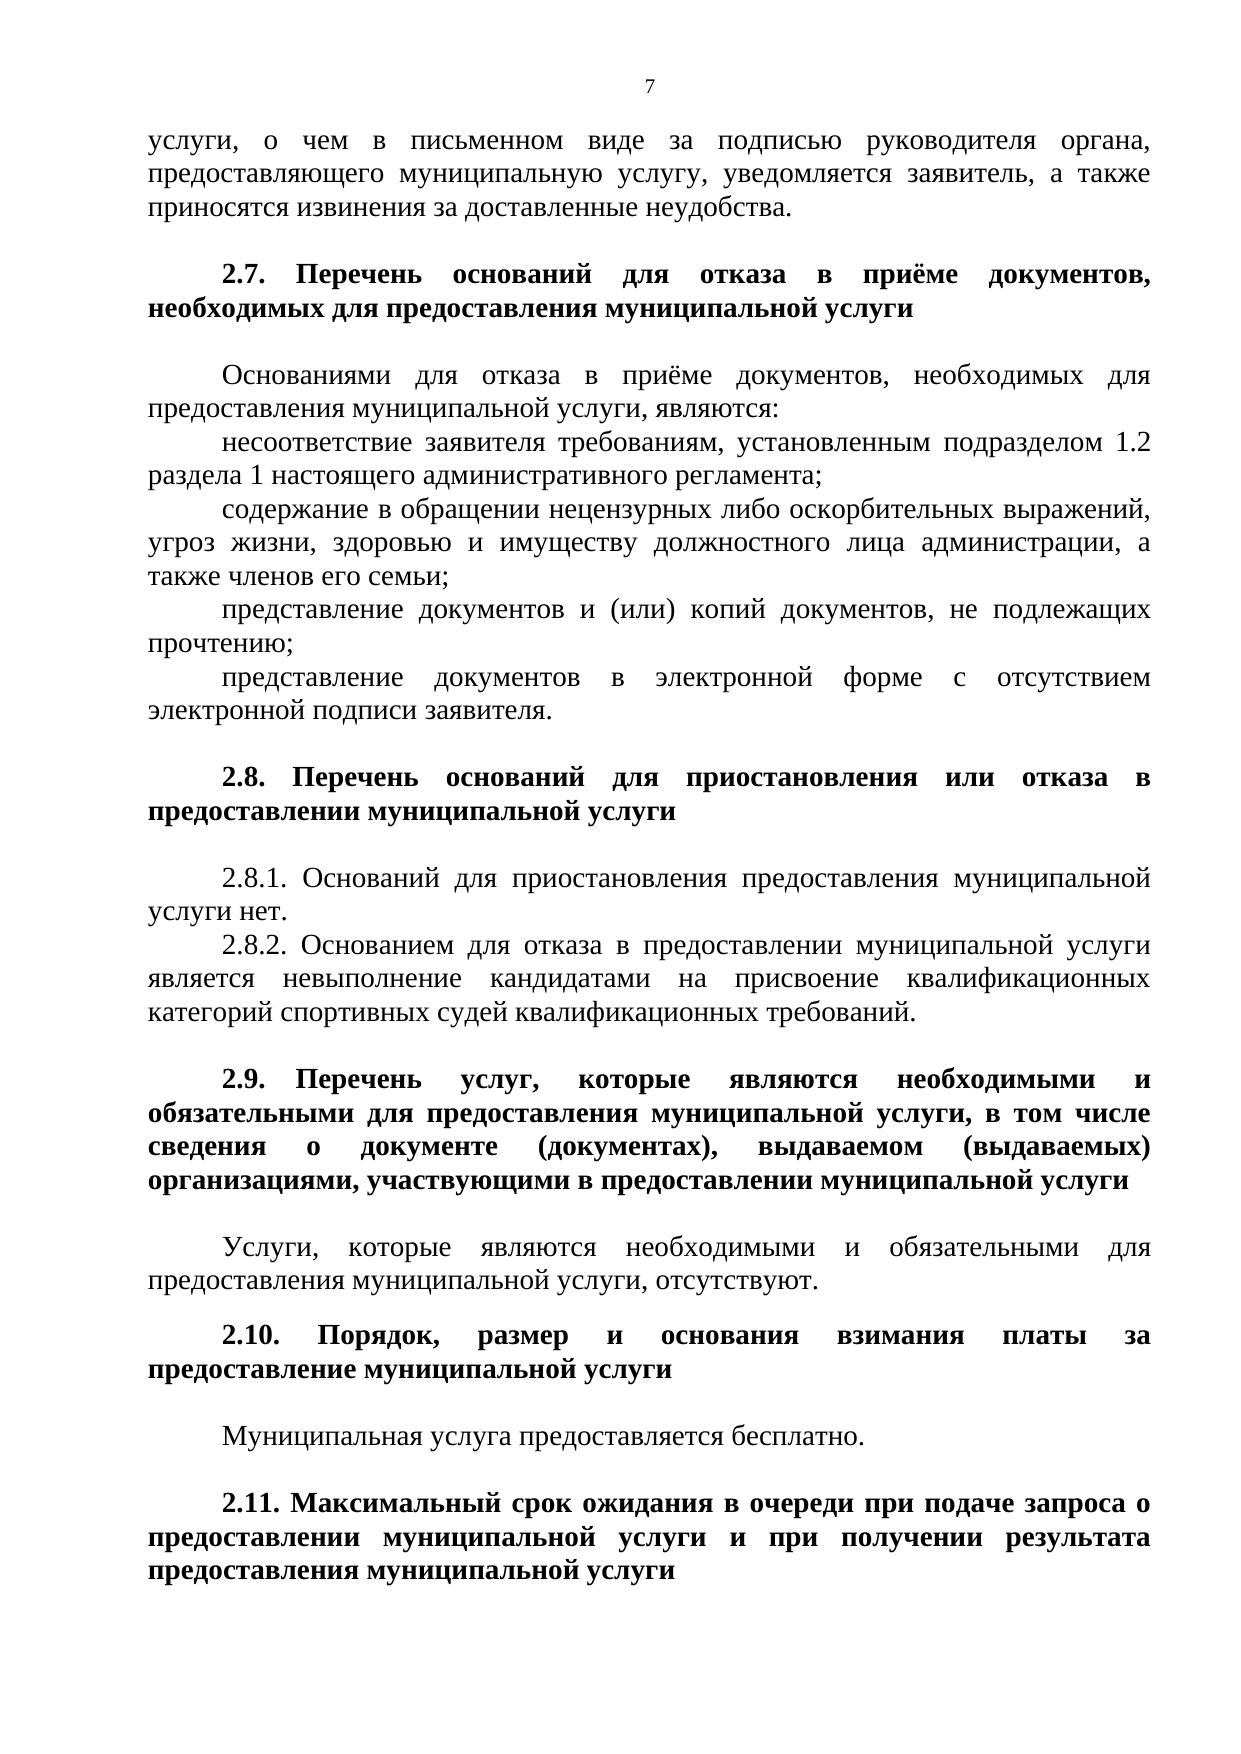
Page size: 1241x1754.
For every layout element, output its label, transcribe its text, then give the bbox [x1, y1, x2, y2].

text Основаниями для отказа в приёме документов, необходимых для предоставления муниципальной услуги, являются: [148, 357, 1152, 424]
text 2.8.2. Основанием для отказа в предоставлении муниципальной услуги является невыполнение кандидатами на присвоение квалификационных категорий спортивных судей квалификационных требований. [148, 927, 1152, 1028]
text содержание в обращении нецензурных либо оскорбительных выражений, угроз жизни, здоровью и имуществу должностного лица администрации, а также членов его семьи; [148, 491, 1152, 592]
text 2.8.1. Оснований для приостановления предоставления муниципальной услуги нет. [148, 860, 1152, 927]
text Муниципальная услуга предоставляется бесплатно. [148, 1418, 1152, 1452]
text 2.8. Перечень оснований для приостановления или отказа в предоставлении муниципальной услуги [148, 759, 1152, 826]
text представление документов в электронной форме с отсутствием электронной подписи заявителя. [148, 659, 1152, 726]
text 2.7. Перечень оснований для отказа в приёме документов, необходимых для предоставления муниципальной услуги [148, 256, 1152, 323]
text несоответствие заявителя требованиям, установленным подразделом 1.2 раздела 1 настоящего административного регламента; [148, 424, 1152, 491]
text 2.9. Перечень услуг, которые являются необходимыми и обязательными для предоставления муниципальной услуги, в том числе сведения о документе (документах), выдаваемом (выдаваемых) организациями, участвующими в предоставлении муниципальной услуги [148, 1061, 1152, 1195]
text Услуги, которые являются необходимыми и обязательными для предоставления муниципальной услуги, отсутствуют. [148, 1229, 1152, 1296]
text 2.10. Порядок, размер и основания взимания платы за предоставление муниципальной услуги [148, 1317, 1152, 1384]
text представление документов и (или) копий документов, не подлежащих прочтению; [148, 592, 1152, 659]
text 2.11. Максимальный срок ожидания в очереди при подаче запроса о предоставлении муниципальной услуги и при получении результата предоставления муниципальной услуги [148, 1485, 1152, 1586]
